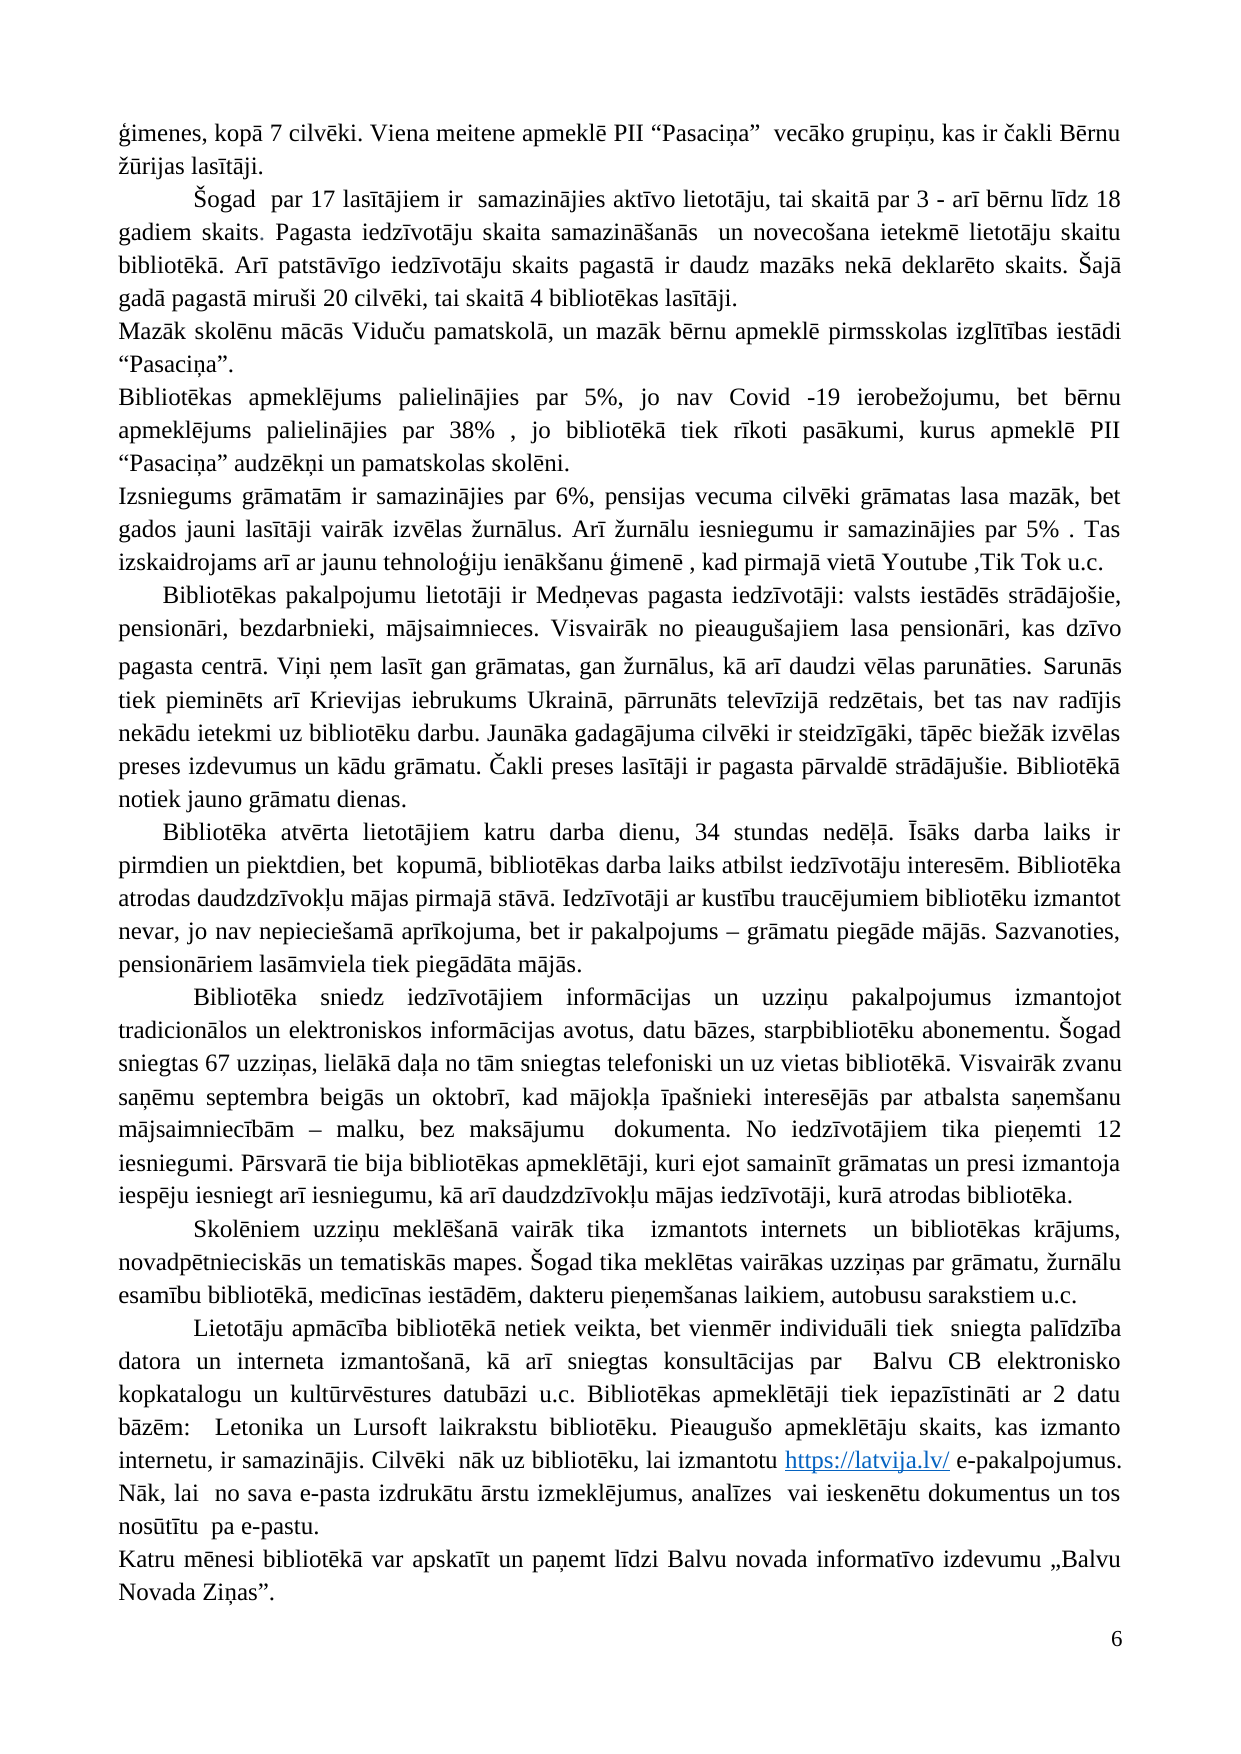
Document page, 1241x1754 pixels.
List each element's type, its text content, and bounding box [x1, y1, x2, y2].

text Šogad par 17 lasītājiem ir samazinājies aktīvo lietotāju, tai skaitā par 3 - arī bērnu līdz 18 gadiem skaits. Pagasta iedzīvotāju skaita samazināšanās un novecošana ietekmē lietotāju skaitu bibliotēkā. Arī patstāvīgo iedzīvotāju skaits pagastā ir daudz mazāks nekā deklarēto skaits. Šajā gadā pagastā miruši 20 cilvēki, tai skaitā 4 bibliotēkas lasītāji. [118, 184, 1122, 312]
text Lietotāju apmācība bibliotēkā netiek veikta, bet vienmēr individuāli tiek sniegta palīdzība datora un interneta izmantošanā, kā arī sniegtas konsultācijas par Balvu CB elektronisko kopkatalogu un kultūrvēstures datubāzi u.c. Bibliotēkas apmeklētāji tiek iepazīstināti ar 2 datu bāzēm: Letonika un Lursoft laikrakstu bibliotēku. Pieaugušo apmeklētāju skaits, kas izmanto internetu, ir samazinājis. Cilvēki nāk uz bibliotēku, lai izmantotu https://latvija.lv/ e-pakalpojumus. Nāk, lai no sava e-pasta izdrukātu ārstu izmeklējumus, analīzes vai ieskenētu dokumentus un tos nosūtītu pa e-pastu. [118, 1313, 1122, 1539]
text Izsniegums grāmatām ir samazinājies par 6%, pensijas vecuma cilvēki grāmatas lasa mazāk, bet gados jauni lasītāji vairāk izvēlas žurnālus. Arī žurnālu iesniegumu ir samazinājies par 5% . Tas izskaidrojams arī ar jaunu tehnoloģiju ienākšanu ģimenē , kad pirmajā vietā Youtube ,Tik Tok u.c. [118, 481, 1122, 576]
text Katru mēnesi bibliotēkā var apskatīt un paņemt līdzi Balvu novada informatīvo izdevumu „Balvu Novada Ziņas”. [118, 1544, 1122, 1606]
text Bibliotēka sniedz iedzīvotājiem informācijas un uzziņu pakalpojumus izmantojot tradicionālos un elektroniskos informācijas avotus, datu bāzes, starpbibliotēku abonementu. Šogad sniegtas 67 uzziņas, lielākā daļa no tām sniegtas telefoniski un uz vietas bibliotēkā. Visvairāk zvanu saņēmu septembra beigās un oktobrī, kad mājokļa īpašnieki interesējās par atbalsta saņemšanu mājsaimniecībām – malku, bez maksājumu dokumenta. No iedzīvotājiem tika pieņemti 12 iesniegumi. Pārsvarā tie bija bibliotēkas apmeklētāji, kuri ejot samainīt grāmatas un presi izmantoja iespēju iesniegt arī iesniegumu, kā arī daudzdzīvokļu mājas iedzīvotāji, kurā atrodas bibliotēka. [118, 982, 1122, 1082]
text Bibliotēka atvērta lietotājiem katru darba dienu, 34 stundas nedēļā. Īsāks darba laiks ir pirmdien un piektdien, bet kopumā, bibliotēkas darba laiks atbilst iedzīvotāju interesēm. Bibliotēka atrodas daudzdzīvokļu mājas pirmajā stāvā. Iedzīvotāji ar kustību traucējumiem bibliotēku izmantot nevar, jo nav nepieciešamā aprīkojuma, bet ir pakalpojums – grāmatu piegāde mājās. Sazvanoties, pensionāriem lasāmviela tiek piegādāta mājās. [118, 817, 1122, 978]
text Bibliotēkas apmeklējums palielinājies par 5%, jo nav Covid -19 ierobežojumu, bet bērnu apmeklējums palielinājies par 38% , jo bibliotēkā tiek rīkoti pasākumi, kurus apmeklē PII “Pasaciņa” audzēkņi un pamatskolas skolēni. [118, 382, 1122, 477]
text Bibliotēkas pakalpojumu lietotāji ir Medņevas pagasta iedzīvotāji: valsts iestādēs strādājošie, pensionāri, bezdarbnieki, mājsaimnieces. Visvairāk no pieaugušajiem lasa pensionāri, kas dzīvo pagasta centrā. Viņi ņem lasīt gan grāmatas, gan žurnālus, kā arī daudzi vēlas parunāties. Sarunās tiek pieminēts arī Krievijas iebrukums Ukrainā, pārrunāts televīzijā redzētais, bet tas nav radījis nekādu ietekmi uz bibliotēku darbu. Jaunāka gadagājuma cilvēki ir steidzīgāki, tāpēc biežāk izvēlas preses izdevumus un kādu grāmatu. Čakli preses lasītāji ir pagasta pārvaldē strādājušie. Bibliotēkā notiek jauno grāmatu dienas. [118, 580, 1122, 813]
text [118, 118, 1122, 180]
text Mazāk skolēnu mācās Viduču pamatskolā, un mazāk bērnu apmeklē pirmsskolas izglītības iestādi “Pasaciņa”. [118, 316, 1122, 378]
text Skolēniem uzziņu meklēšanā vairāk tika izmantots internets un bibliotēkas krājums, novadpētnieciskās un tematiskās mapes. Šogad tika meklētas vairākas uzziņas par grāmatu, žurnālu esamību bibliotēkā, medicīnas iestādēm, dakteru pieņemšanas laikiem, autobusu sarakstiem u.c. [118, 1214, 1122, 1308]
